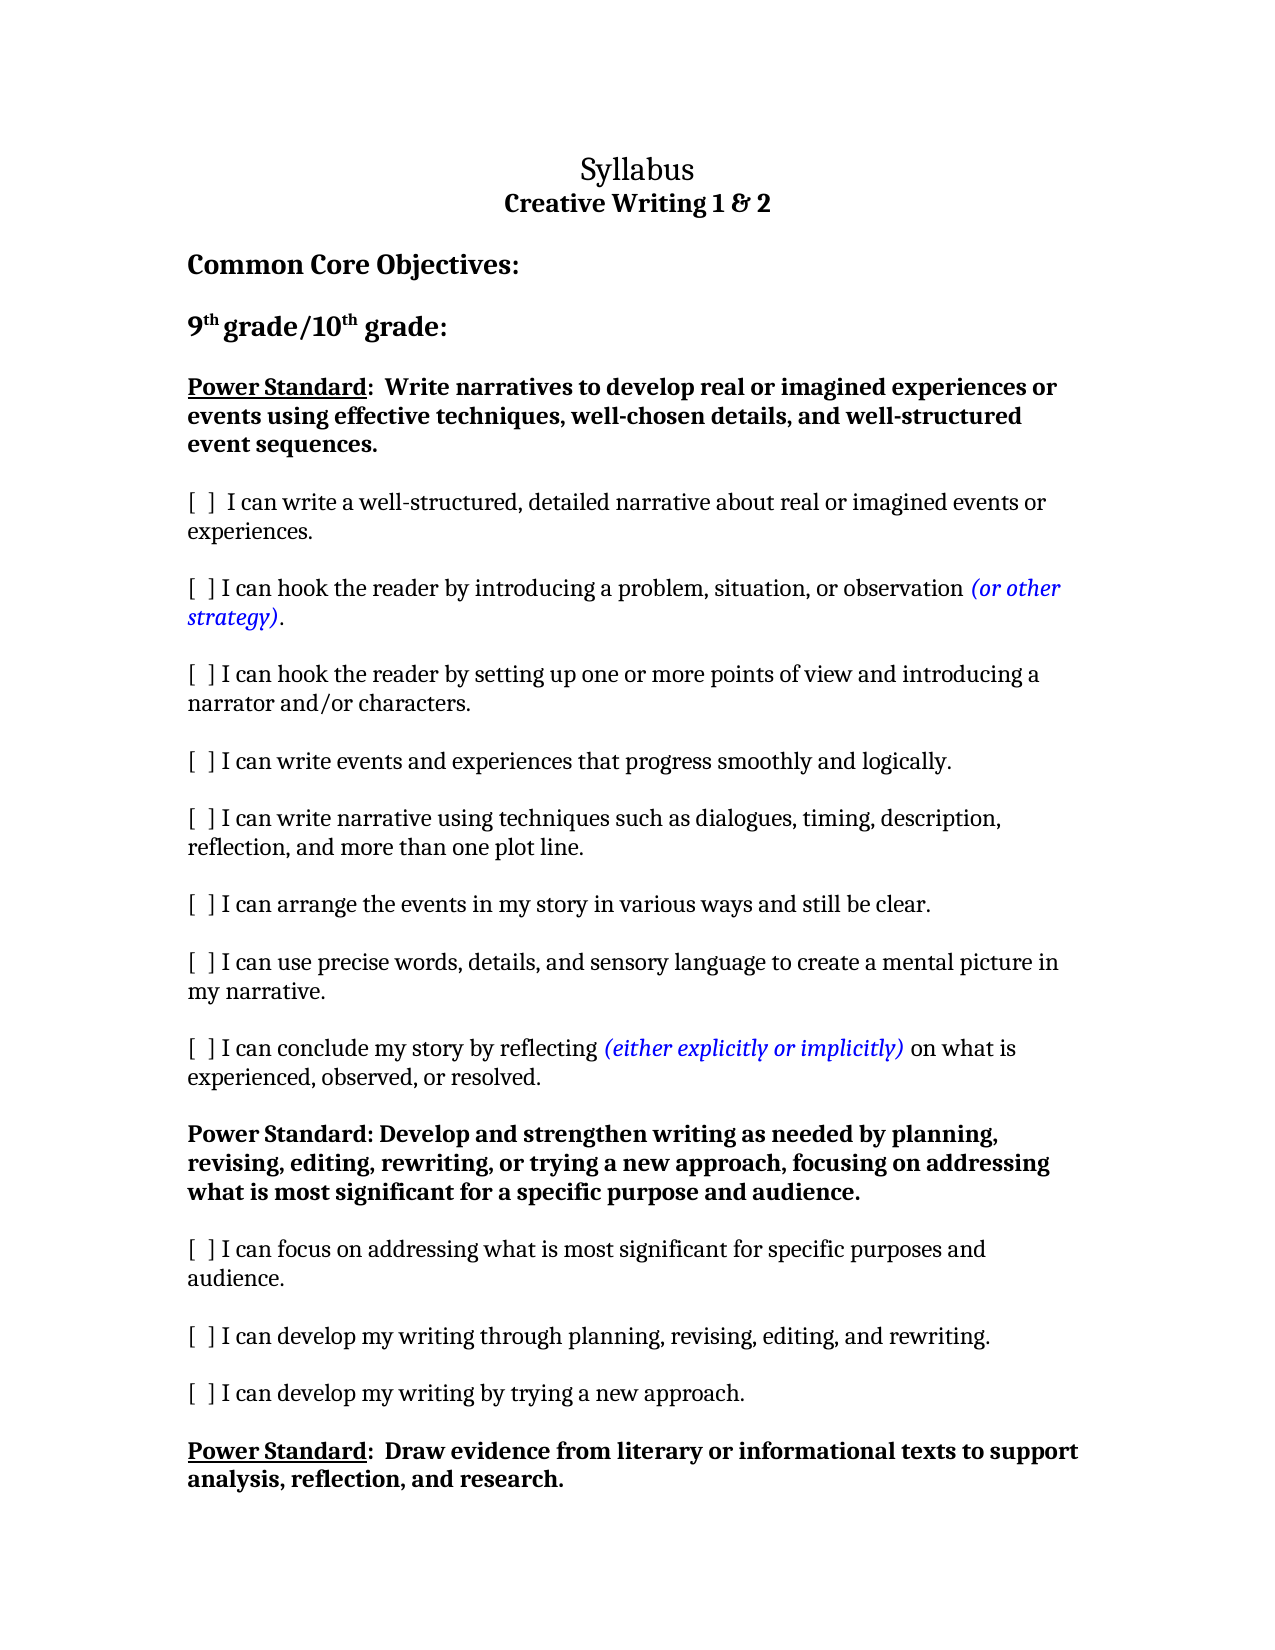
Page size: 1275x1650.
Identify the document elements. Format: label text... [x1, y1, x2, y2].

text [ ] I can write narrative using techniques such as dialogues, timing, description, reflection, and more than one plot line. [187, 804, 1087, 862]
text Power Standard: Develop and strengthen writing as needed by planning, revising, editing, rewriting, or trying a new approach, focusing on addressing what is most significant for a specific purpose and audience. [187, 1120, 1087, 1207]
text [ ] I can develop my writing by trying a new approach. [187, 1379, 1087, 1408]
text [ ] I can focus on addressing what is most significant for specific purposes and audience. [187, 1235, 1087, 1293]
text [ ] I can conclude my story by reflecting (either explicitly or implicitly) on what is experienced, observed, or resolved. [187, 1034, 1087, 1092]
text 9th grade/10th grade: [187, 311, 1087, 344]
text [ ] I can develop my writing through planning, revising, editing, and rewriting. [187, 1322, 1087, 1350]
text Power Standard: Draw evidence from literary or informational texts to support analysis, reflection, and research. [187, 1437, 1087, 1494]
text [ ] I can write a well-structured, detailed narrative about real or imagined events or experiences. [187, 488, 1087, 545]
text Creative Writing 1 & 2 [187, 188, 1087, 219]
text [ ] I can hook the reader by setting up one or more points of view and introducing a narrator and/or characters. [187, 660, 1087, 718]
text [ ] I can use precise words, details, and sensory language to create a mental picture in my narrative. [187, 948, 1087, 1005]
text [ ] I can write events and experiences that progress smoothly and logically. [187, 747, 1087, 775]
text Power Standard: Write narratives to develop real or imagined experiences or events using effective techniques, well-chosen details, and well-structured event sequences. [187, 373, 1087, 459]
text [ ] I can hook the reader by introducing a problem, situation, or observation (or other strategy). [187, 574, 1087, 632]
text [ ] I can arrange the events in my story in various ways and still be clear. [187, 890, 1087, 919]
text Common Core Objectives: [187, 248, 1087, 282]
text Syllabus [187, 150, 1087, 188]
